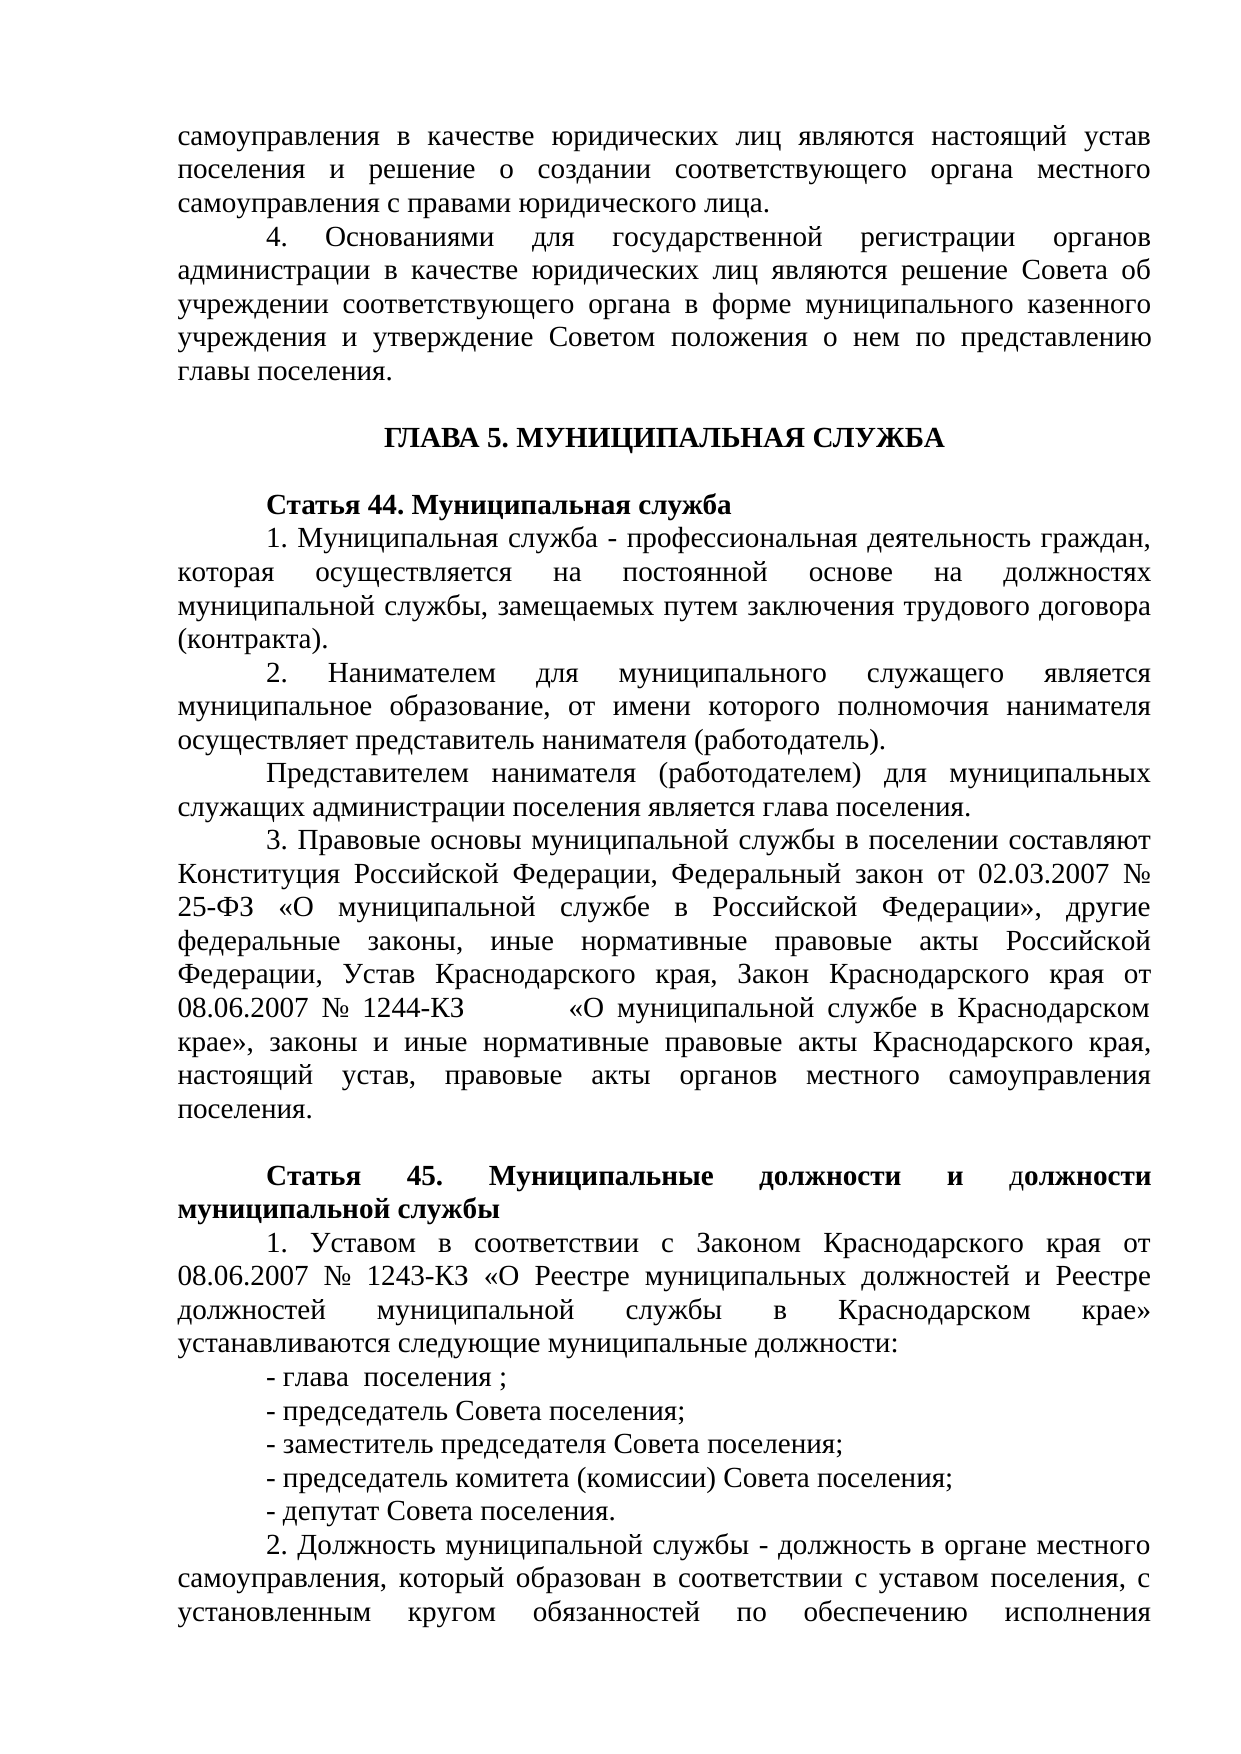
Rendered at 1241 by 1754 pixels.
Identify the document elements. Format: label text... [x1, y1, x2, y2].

text Статья 45. Муниципальные должности и должности муниципальной службы [177, 1158, 1152, 1225]
text - заместитель председателя Совета поселения; [177, 1426, 1152, 1460]
list Основаниями для государственной регистрации органов администрации в качестве юридических лиц являются решение Совета об учреждении соответствующего органа в форме муниципального казенного учреждения и утверждение Советом положения о нем по представлению главы поселения. [177, 219, 1152, 386]
text ГЛАВА 5. МУНИЦИПАЛЬНАЯ СЛУЖБА [177, 420, 1152, 453]
text 3. Правовые основы муниципальной службы в поселении составляют Конституция Российской Федерации, Федеральный закон от 02.03.2007 № 25-ФЗ «О муниципальной службе в Российской Федерации», другие федеральные законы, иные нормативные правовые акты Российской Федерации, Устав Краснодарского края, Закон Краснодарского края от 08.06.2007 № 1244-КЗ «О муниципальной службе в Краснодарском крае», законы и иные нормативные правовые акты Краснодарского края, настоящий устав, правовые акты органов местного самоуправления поселения. [177, 822, 1152, 1124]
text Представителем нанимателя (работодателем) для муниципальных служащих администрации поселения является глава поселения. [177, 755, 1152, 822]
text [177, 1527, 1152, 1627]
text - председатель комитета (комиссии) Совета поселения; [177, 1460, 1152, 1493]
text 1. Уставом в соответствии с Законом Краснодарского края от 08.06.2007 № 1243-КЗ «О Реестре муниципальных должностей и Реестре должностей муниципальной службы в Краснодарском крае» устанавливаются следующие муниципальные должности: [177, 1225, 1152, 1359]
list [177, 118, 1152, 219]
text 2. Нанимателем для муниципального служащего является муниципальное образование, от имени которого полномочия нанимателя осуществляет представитель нанимателя (работодатель). [177, 655, 1152, 755]
text - председатель Совета поселения; [177, 1393, 1152, 1426]
text - депутат Совета поселения. [177, 1493, 1152, 1527]
text - глава поселения ; [177, 1359, 1152, 1393]
text 1. Муниципальная служба - профессиональная деятельность граждан, которая осуществляется на постоянной основе на должностях муниципальной службы, замещаемых путем заключения трудового договора (контракта). [177, 521, 1152, 655]
subtitle Статья 44. Муниципальная служба [177, 487, 1152, 521]
